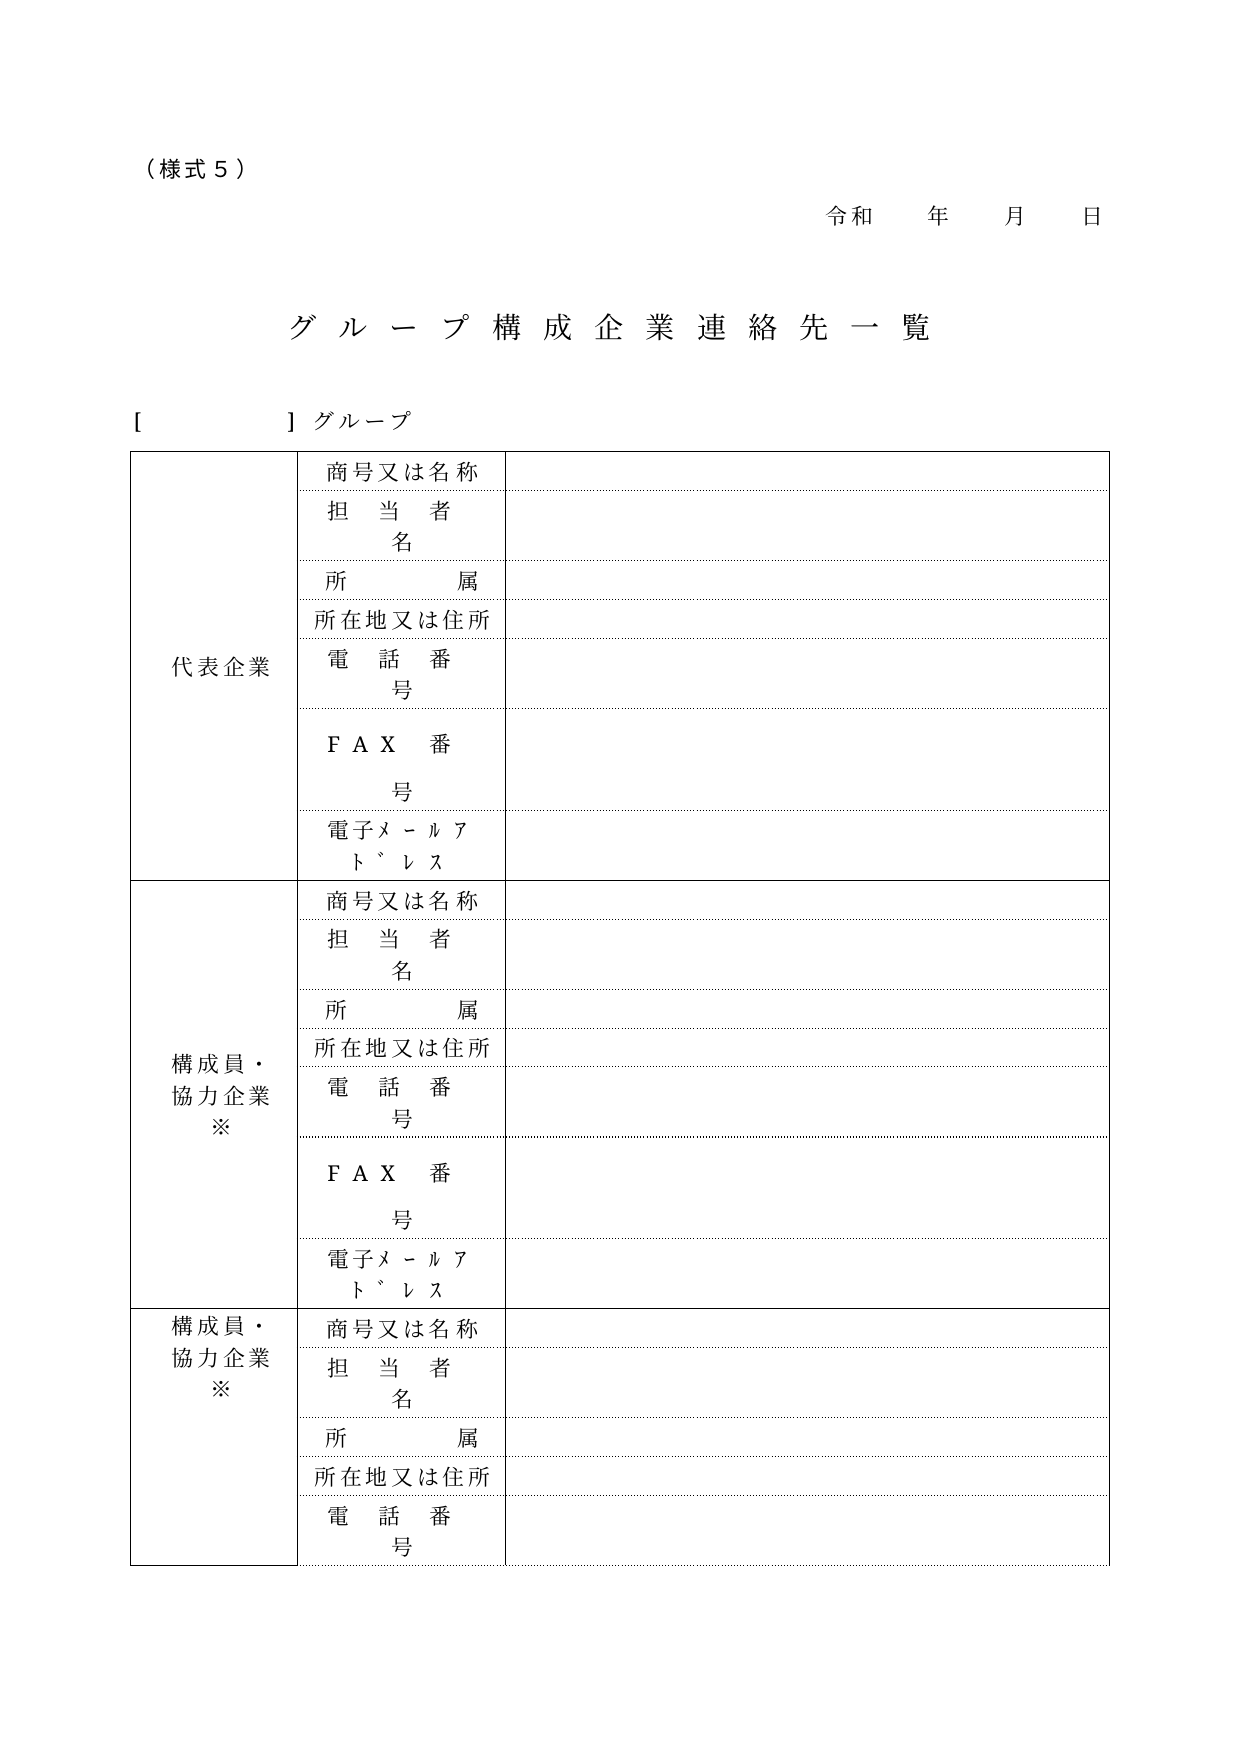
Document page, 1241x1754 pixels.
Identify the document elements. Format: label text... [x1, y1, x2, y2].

table_cell [506, 919, 1109, 989]
table_cell [506, 708, 1109, 809]
table_cell [506, 638, 1109, 708]
table_cell 所在地又は住所 [298, 1456, 505, 1495]
table_cell 電話番号 [298, 1066, 505, 1136]
table_cell [506, 810, 1109, 880]
table_cell 所属 [298, 560, 505, 599]
table_cell 所属 [298, 989, 505, 1027]
table_header 商号又は名称 [298, 452, 505, 490]
table_cell [506, 560, 1109, 599]
table_cell [506, 599, 1109, 638]
table_cell 電子ﾒｰﾙｱﾄﾞﾚｽ [298, 1238, 505, 1308]
text 令和 年 月 日 [133, 199, 1107, 231]
table_cell [506, 1238, 1109, 1308]
table_cell 構成員・ 協力企業※ [131, 1309, 297, 1565]
table_cell [506, 1136, 1109, 1238]
table_cell 所在地又は住所 [298, 599, 505, 638]
text [ ]グループ [133, 388, 1107, 451]
table_cell [506, 881, 1109, 918]
table_header [506, 452, 1109, 490]
table_cell 担当者名 [298, 919, 505, 989]
table_cell 電子ﾒｰﾙｱﾄﾞﾚｽ [298, 810, 505, 880]
table_cell 商号又は名称 [298, 1309, 505, 1347]
table_cell 商号又は名称 [298, 881, 505, 918]
table_cell [506, 1028, 1109, 1066]
table_cell 担当者名 [298, 490, 505, 560]
title （様式５）グループ構成企業連絡先一覧 [133, 137, 1107, 199]
table_cell [506, 1309, 1109, 1347]
table_cell [506, 1347, 1109, 1417]
table_cell [506, 1495, 1109, 1565]
table_cell [506, 490, 1109, 560]
table_cell 電話番号 [298, 1495, 505, 1565]
table_cell [506, 1066, 1109, 1136]
table_cell [506, 1417, 1109, 1456]
table_header 代表企業 [131, 452, 297, 880]
table_cell 所属 [298, 1417, 505, 1456]
table_cell [506, 989, 1109, 1027]
table_cell 構成員・ 協力企業※ [131, 881, 297, 1308]
table_cell FAX番号 [298, 708, 505, 809]
table_cell [506, 1456, 1109, 1495]
table_cell 担当者名 [298, 1347, 505, 1417]
text グループ構成企業連絡先一覧 [133, 294, 1107, 357]
table_cell FAX番号 [298, 1136, 505, 1238]
table_cell 所在地又は住所 [298, 1028, 505, 1066]
table_cell 電話番号 [298, 638, 505, 708]
